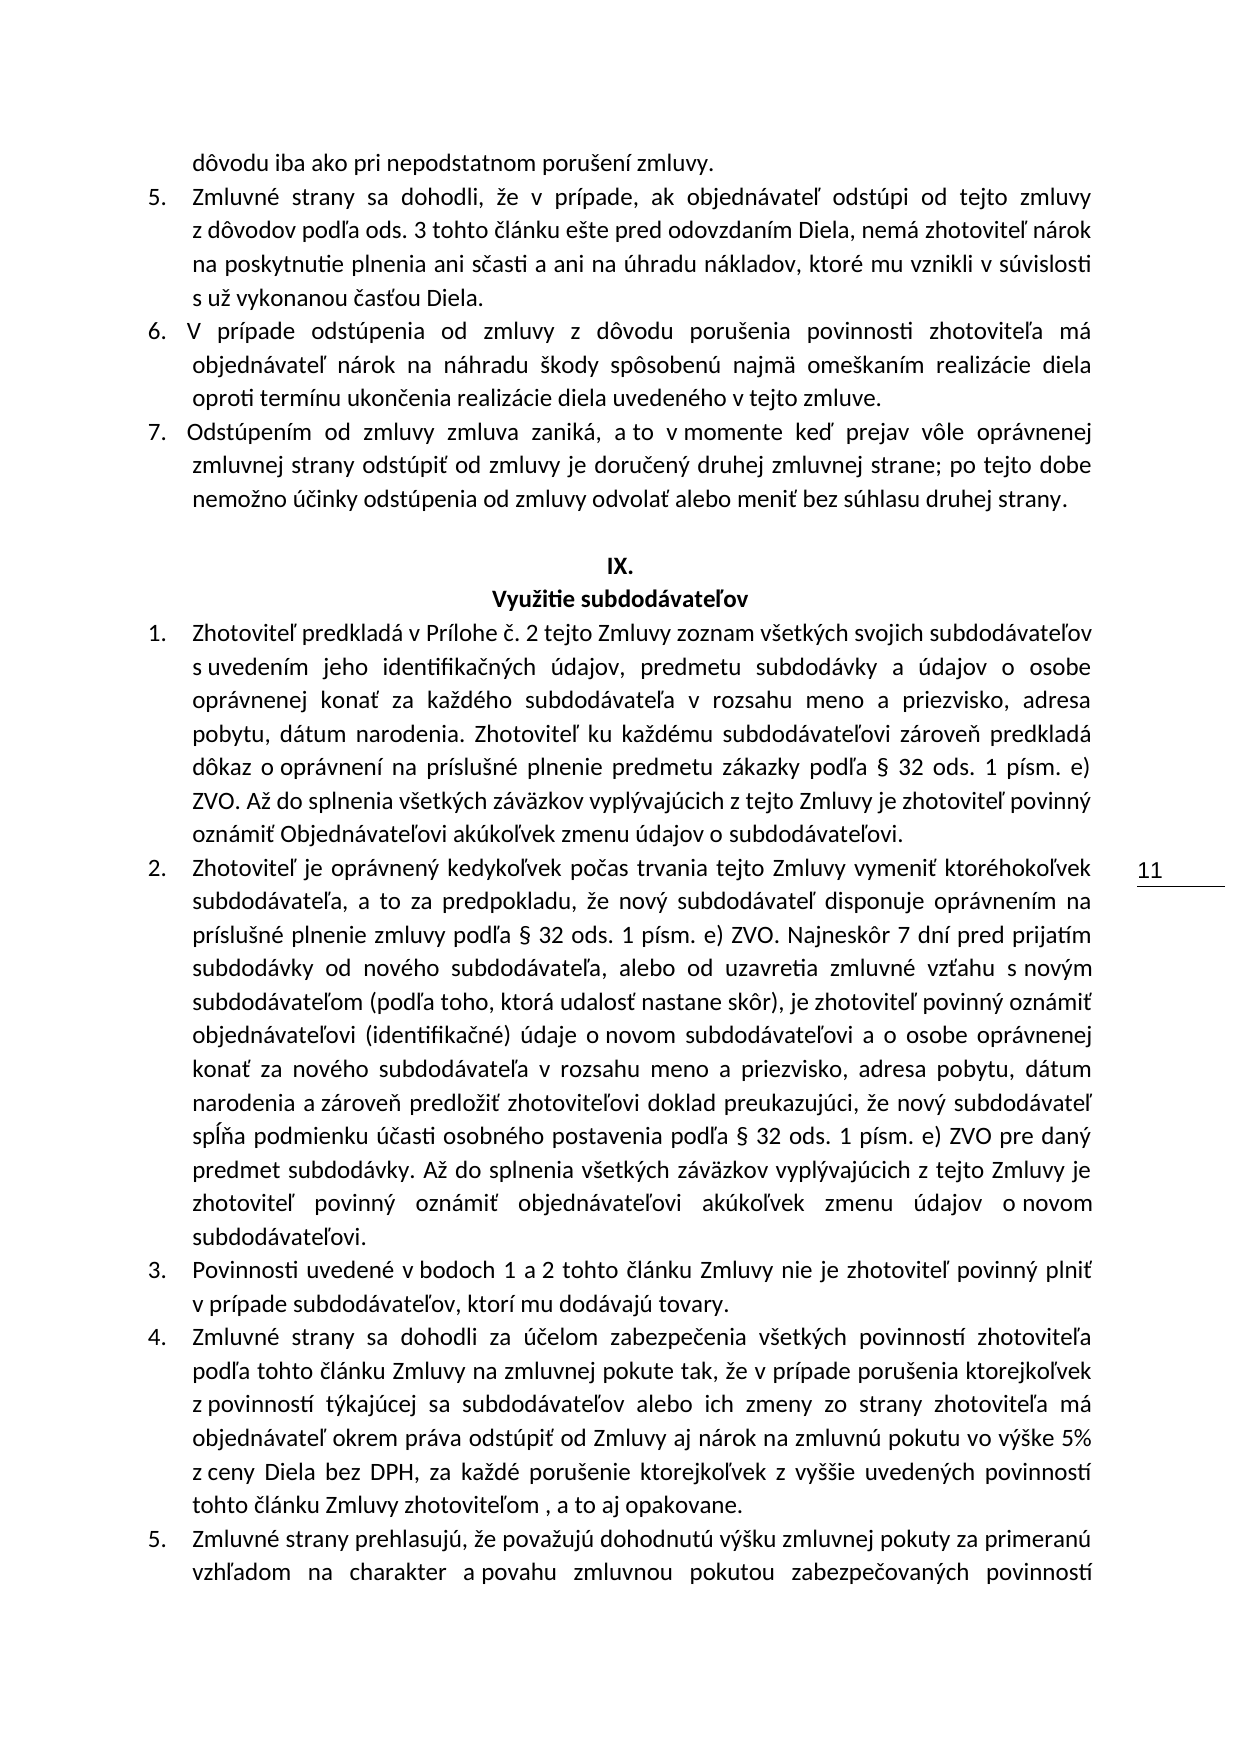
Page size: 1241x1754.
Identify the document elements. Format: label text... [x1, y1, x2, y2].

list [148, 148, 1093, 178]
list Zmluvné strany sa dohodli, že v prípade, ak objednávateľ odstúpi od tejto zmluvy z dôvodov podľa ods. 3 tohto článku ešte pred odovzdaním Diela, nemá zhotoviteľ nárok na poskytnutie plnenia ani sčasti a ani na úhradu nákladov, ktoré mu vznikli v súvislosti s už vykonanou časťou Diela. [148, 181, 1093, 312]
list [148, 1523, 1093, 1587]
text Využitie subdodávateľov [148, 584, 1093, 614]
text IX. [148, 550, 1093, 581]
list Odstúpením od zmluvy zmluva zaniká, a to v momente keď prejav vôle oprávnenej zmluvnej strany odstúpiť od zmluvy je doručený druhej zmluvnej strane; po tejto dobe nemožno účinky odstúpenia od zmluvy odvolať alebo meniť bez súhlasu druhej strany. [148, 416, 1093, 513]
list Zhotoviteľ predkladá v Prílohe č. 2 tejto Zmluvy zoznam všetkých svojich subdodávateľov s uvedením jeho identifikačných údajov, predmetu subdodávky a údajov o osobe oprávnenej konať za každého subdodávateľa v rozsahu meno a priezvisko, adresa pobytu, dátum narodenia. Zhotoviteľ ku každému subdodávateľovi zároveň predkladá dôkaz o oprávnení na príslušné plnenie predmetu zákazky podľa § 32 ods. 1 písm. e) ZVO. Až do splnenia všetkých záväzkov vyplývajúcich z tejto Zmluvy je zhotoviteľ povinný oznámiť Objednávateľovi akúkoľvek zmenu údajov o subdodávateľovi. [148, 617, 1093, 849]
list V prípade odstúpenia od zmluvy z dôvodu porušenia povinnosti zhotoviteľa má objednávateľ nárok na náhradu škody spôsobenú najmä omeškaním realizácie diela oproti termínu ukončenia realizácie diela uvedeného v tejto zmluve. [148, 315, 1093, 413]
list Povinnosti uvedené v bodoch 1 a 2 tohto článku Zmluvy nie je zhotoviteľ povinný plniť v prípade subdodávateľov, ktorí mu dodávajú tovary. [148, 1254, 1093, 1318]
list Zmluvné strany sa dohodli za účelom zabezpečenia všetkých povinností zhotoviteľa podľa tohto článku Zmluvy na zmluvnej pokute tak, že v prípade porušenia ktorejkoľvek z povinností týkajúcej sa subdodávateľov alebo ich zmeny zo strany zhotoviteľa má objednávateľ okrem práva odstúpiť od Zmluvy aj nárok na zmluvnú pokutu vo výške 5% z ceny Diela bez DPH, za každé porušenie ktorejkoľvek z vyššie uvedených povinností tohto článku Zmluvy zhotoviteľom , a to aj opakovane. [148, 1322, 1093, 1520]
list Zhotoviteľ je oprávnený kedykoľvek počas trvania tejto Zmluvy vymeniť ktoréhokoľvek subdodávateľa, a to za predpokladu, že nový subdodávateľ disponuje oprávnením na príslušné plnenie zmluvy podľa § 32 ods. 1 písm. e) ZVO. Najneskôr 7 dní pred prijatím subdodávky od nového subdodávateľa, alebo od uzavretia zmluvné vzťahu s novým subdodávateľom (podľa toho, ktorá udalosť nastane skôr), je zhotoviteľ povinný oznámiť objednávateľovi (identifikačné) údaje o novom subdodávateľovi a o osobe oprávnenej konať za nového subdodávateľa v rozsahu meno a priezvisko, adresa pobytu, dátum narodenia a zároveň predložiť zhotoviteľovi doklad preukazujúci, že nový subdodávateľ spĺňa podmienku účasti osobného postavenia podľa § 32 ods. 1 písm. e) ZVO pre daný predmet subdodávky. Až do splnenia všetkých záväzkov vyplývajúcich z tejto Zmluvy je zhotoviteľ povinný oznámiť objednávateľovi akúkoľvek zmenu údajov o novom subdodávateľovi. [148, 852, 1093, 1251]
